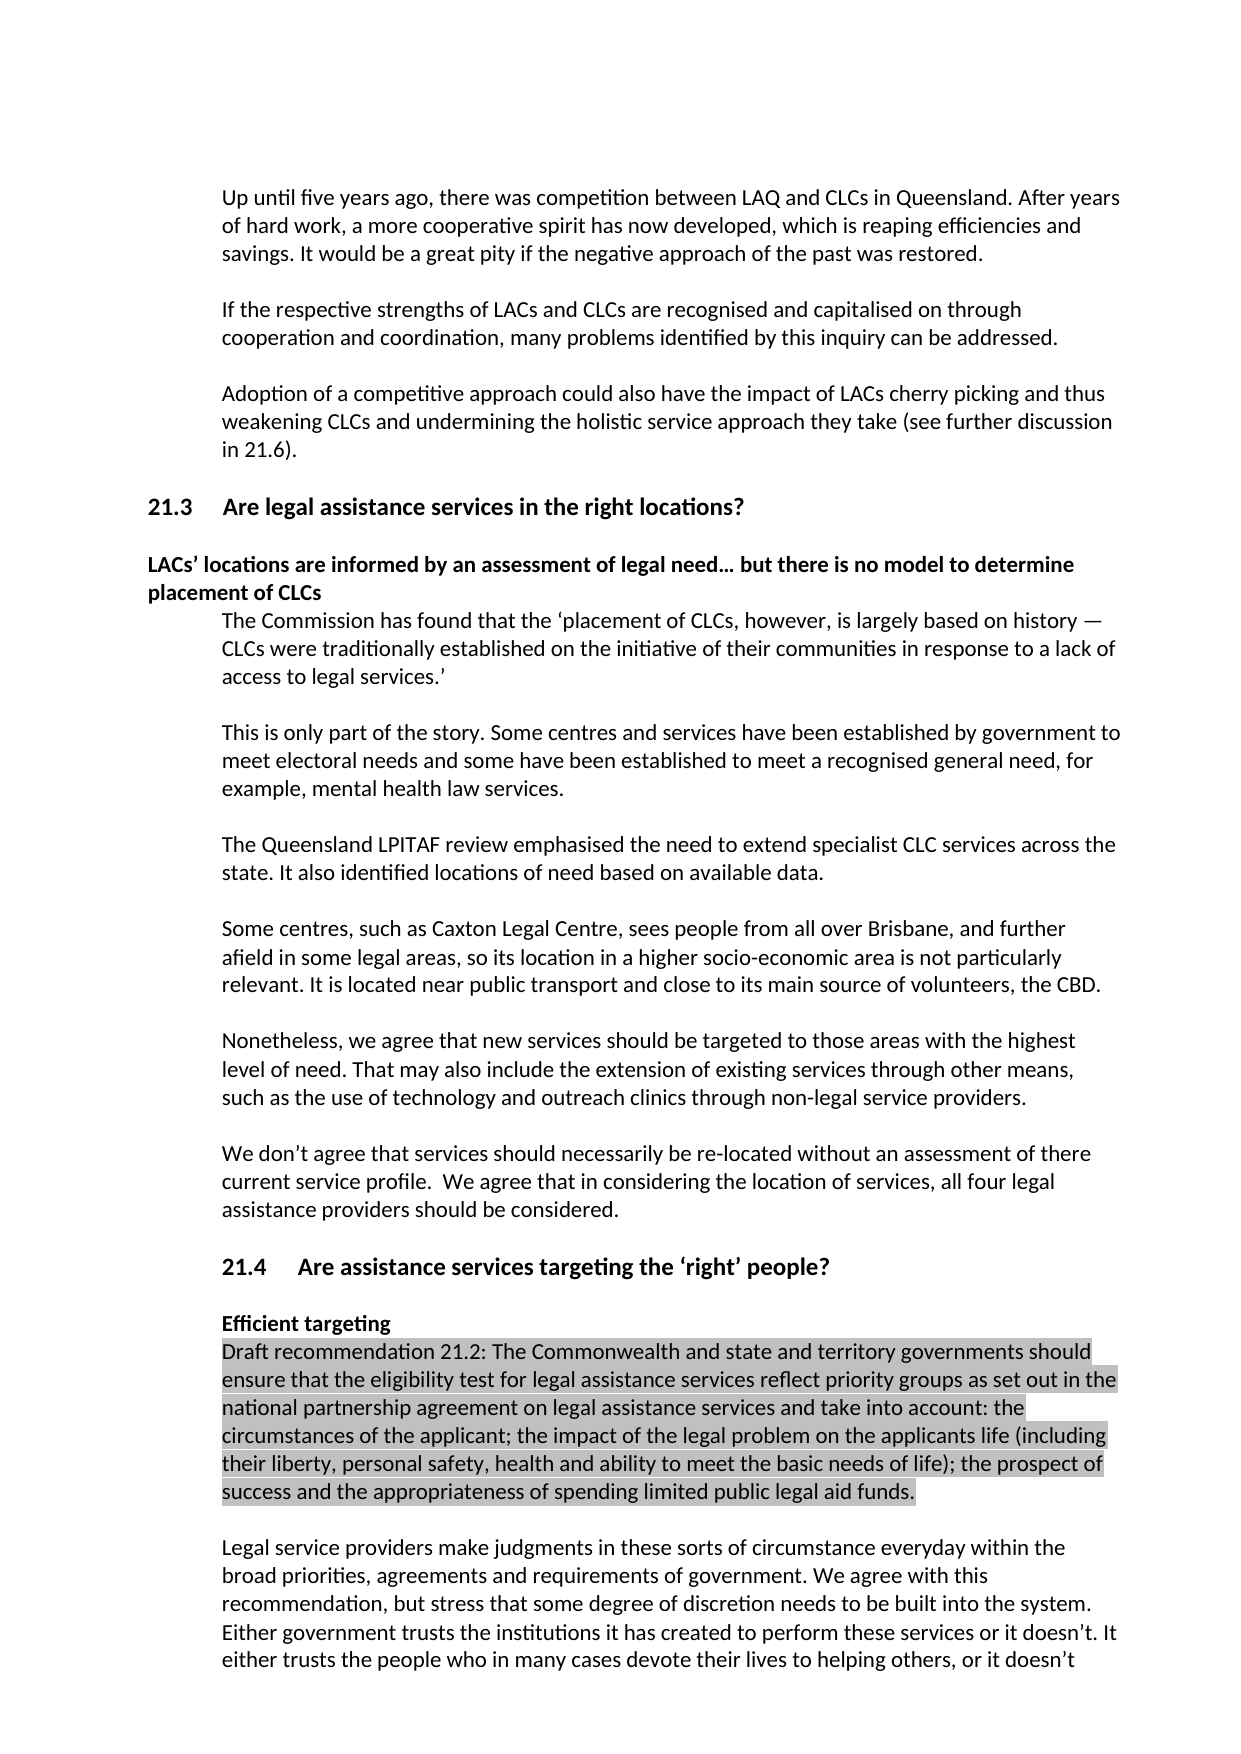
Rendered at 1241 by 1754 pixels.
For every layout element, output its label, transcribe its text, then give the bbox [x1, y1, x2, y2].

text This is only part of the story. Some centres and services have been established by government to meet electoral needs and some have been established to meet a recognised general need, for example, mental health law services. [222, 718, 1122, 802]
subtitle LACs’ locations are informed by an assessment of legal need… but there is no model to determine placement of CLCs [148, 550, 1122, 606]
text Adoption of a competitive approach could also have the impact of LACs cherry picking and thus weakening CLCs and undermining the holistic service approach they take (see further discussion in 21.6). [222, 379, 1122, 463]
text The Queensland LPITAF review emphasised the need to extend specialist CLC services across the state. It also identified locations of need based on available data. [222, 831, 1122, 887]
text The Commission has found that the ‘placement of CLCs, however, is largely based on history — CLCs were traditionally established on the initiative of their communities in response to a lack of access to legal services.’ [222, 606, 1122, 690]
text 21.4 Are assistance services targeting the ‘right’ people? [222, 1251, 1122, 1281]
subtitle 21.3 Are legal assistance services in the right locations? [148, 491, 1122, 522]
text Efficient targeting [222, 1309, 1122, 1337]
text Up until five years ago, there was competition between LAQ and CLCs in Queensland. After years of hard work, a more cooperative spirit has now developed, which is reaping efficiencies and savings. It would be a great pity if the negative approach of the past was restored. [222, 183, 1122, 267]
text Draft recommendation 21.2: The Commonwealth and state and territory governments should ensure that the eligibility test for legal assistance services reflect priority groups as set out in the national partnership agreement on legal assistance services and take into account: the circumstances of the applicant; the impact of the legal problem on the applicants life (including their liberty, personal safety, health and ability to meet the basic needs of life); the prospect of success and the appropriateness of spending limited public legal aid funds. [222, 1337, 1122, 1506]
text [222, 1533, 1122, 1674]
text We don’t agree that services should necessarily be re-located without an assessment of there current service profile. We agree that in considering the location of services, all four legal assistance providers should be considered. [222, 1139, 1122, 1223]
text Some centres, such as Caxton Legal Centre, sees people from all over Brisbane, and further afield in some legal areas, so its location in a higher socio-economic area is not particularly relevant. It is located near public transport and close to its main source of volunteers, the CBD. [222, 914, 1122, 999]
text If the respective strengths of LACs and CLCs are recognised and capitalised on through cooperation and coordination, many problems identified by this inquiry can be addressed. [222, 295, 1122, 351]
text Nonetheless, we agree that new services should be targeted to those areas with the highest level of need. That may also include the extension of existing services through other means, such as the use of technology and outreach clinics through non-legal service providers. [222, 1027, 1122, 1111]
